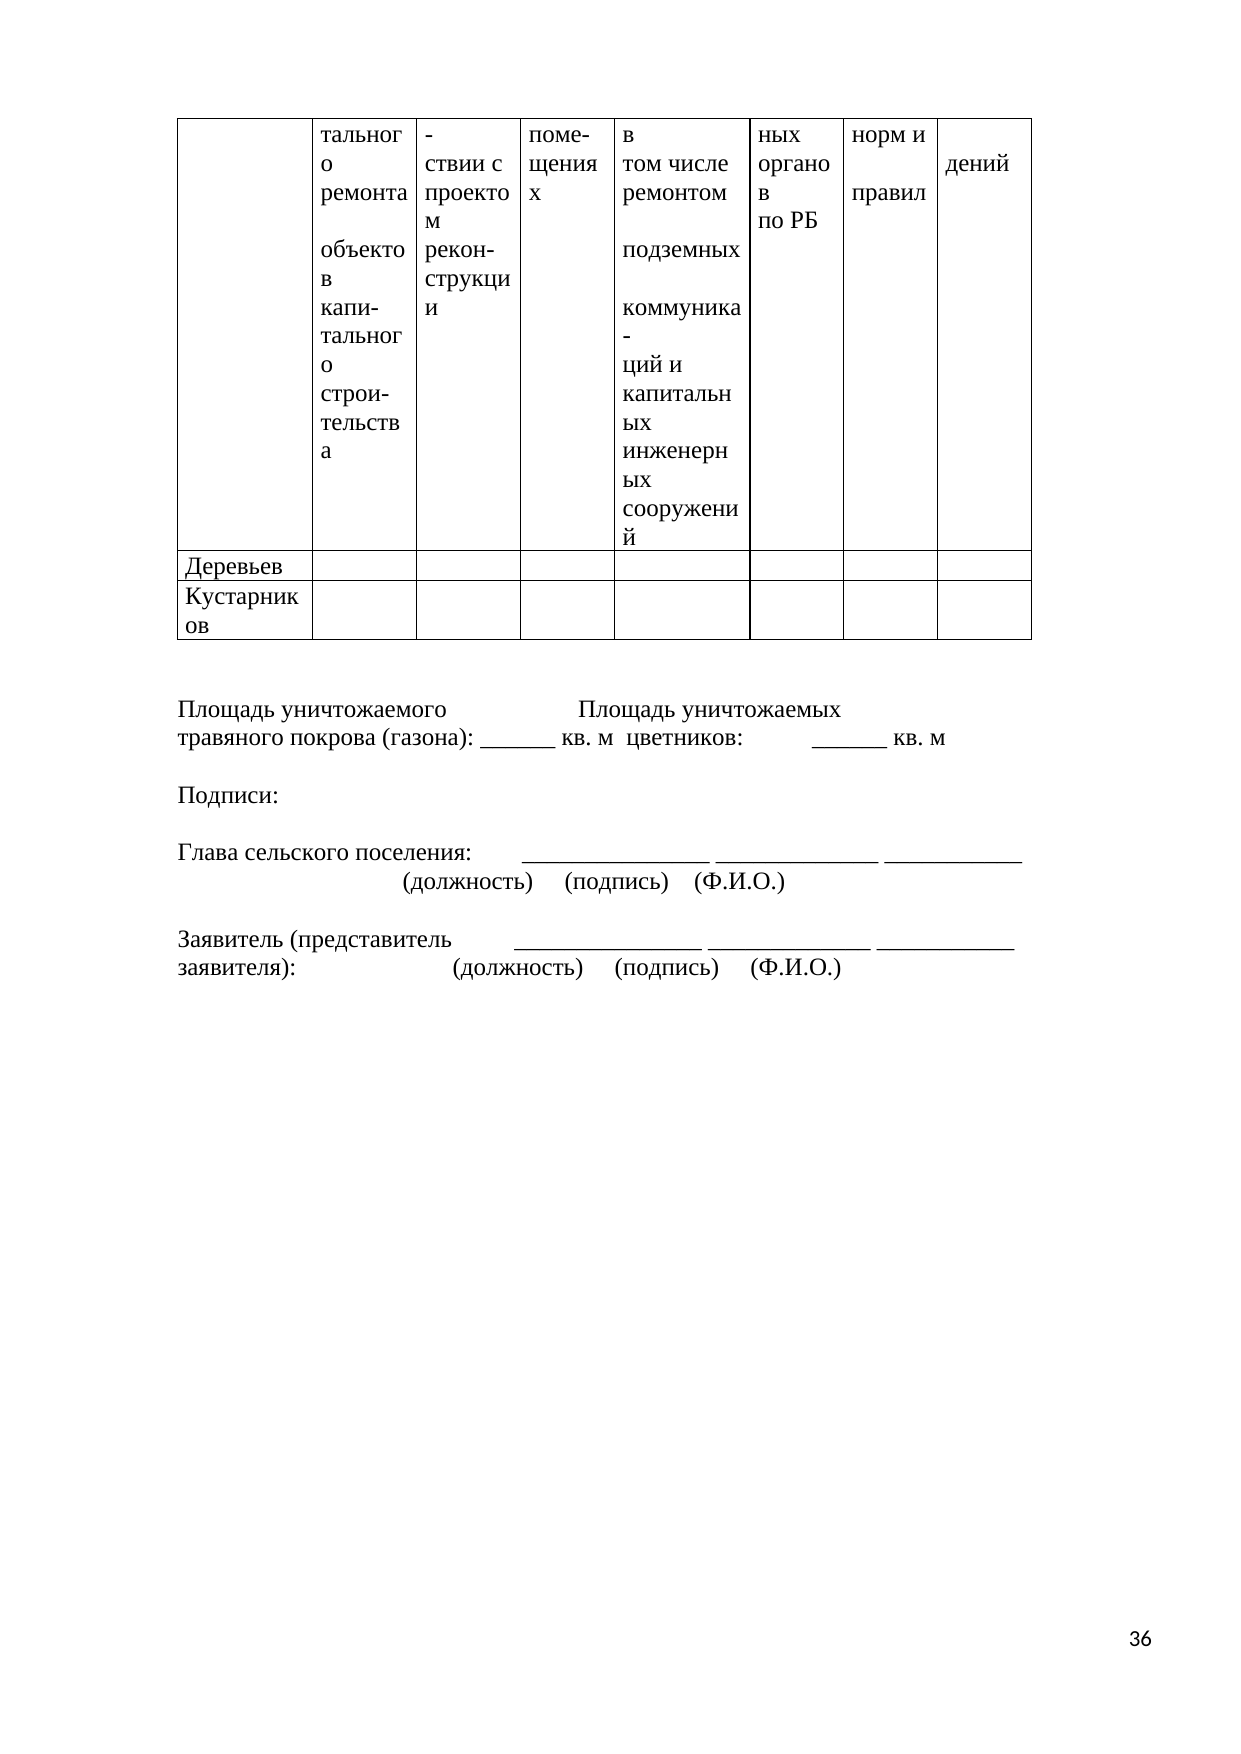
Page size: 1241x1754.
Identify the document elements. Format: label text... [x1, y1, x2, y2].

table_cell [521, 581, 614, 639]
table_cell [521, 119, 614, 550]
table_cell [521, 551, 614, 580]
table_cell Деревьев [178, 551, 312, 580]
table_cell [844, 581, 937, 639]
table_cell [615, 581, 749, 639]
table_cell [417, 119, 520, 550]
table_cell [751, 551, 843, 580]
text травяного покрова (газона): ______ кв. м цветников: ______ кв. м [177, 722, 1152, 751]
text Заявитель (представитель _______________ _____________ ___________ [177, 924, 1152, 952]
table_cell [313, 551, 416, 580]
text Площадь уничтожаемого Площадь уничтожаемых [177, 694, 1152, 722]
text Глава сельского поселения: _______________ _____________ ___________ [177, 837, 1152, 866]
text Подписи: [177, 780, 1152, 809]
table_cell [938, 581, 1031, 639]
text (должность) (подпись) (Ф.И.О.) [177, 866, 1152, 895]
table_cell [844, 551, 937, 580]
table_cell [751, 581, 843, 639]
table_cell [938, 551, 1031, 580]
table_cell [313, 119, 416, 550]
table_cell [417, 581, 520, 639]
text заявителя): (должность) (подпись) (Ф.И.О.) [177, 952, 1152, 981]
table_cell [751, 119, 843, 550]
table_cell [615, 551, 749, 580]
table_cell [615, 119, 749, 550]
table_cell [844, 119, 937, 550]
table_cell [938, 119, 1031, 550]
table_cell [313, 581, 416, 639]
table_cell Кустарников [178, 581, 312, 639]
table_cell [417, 551, 520, 580]
